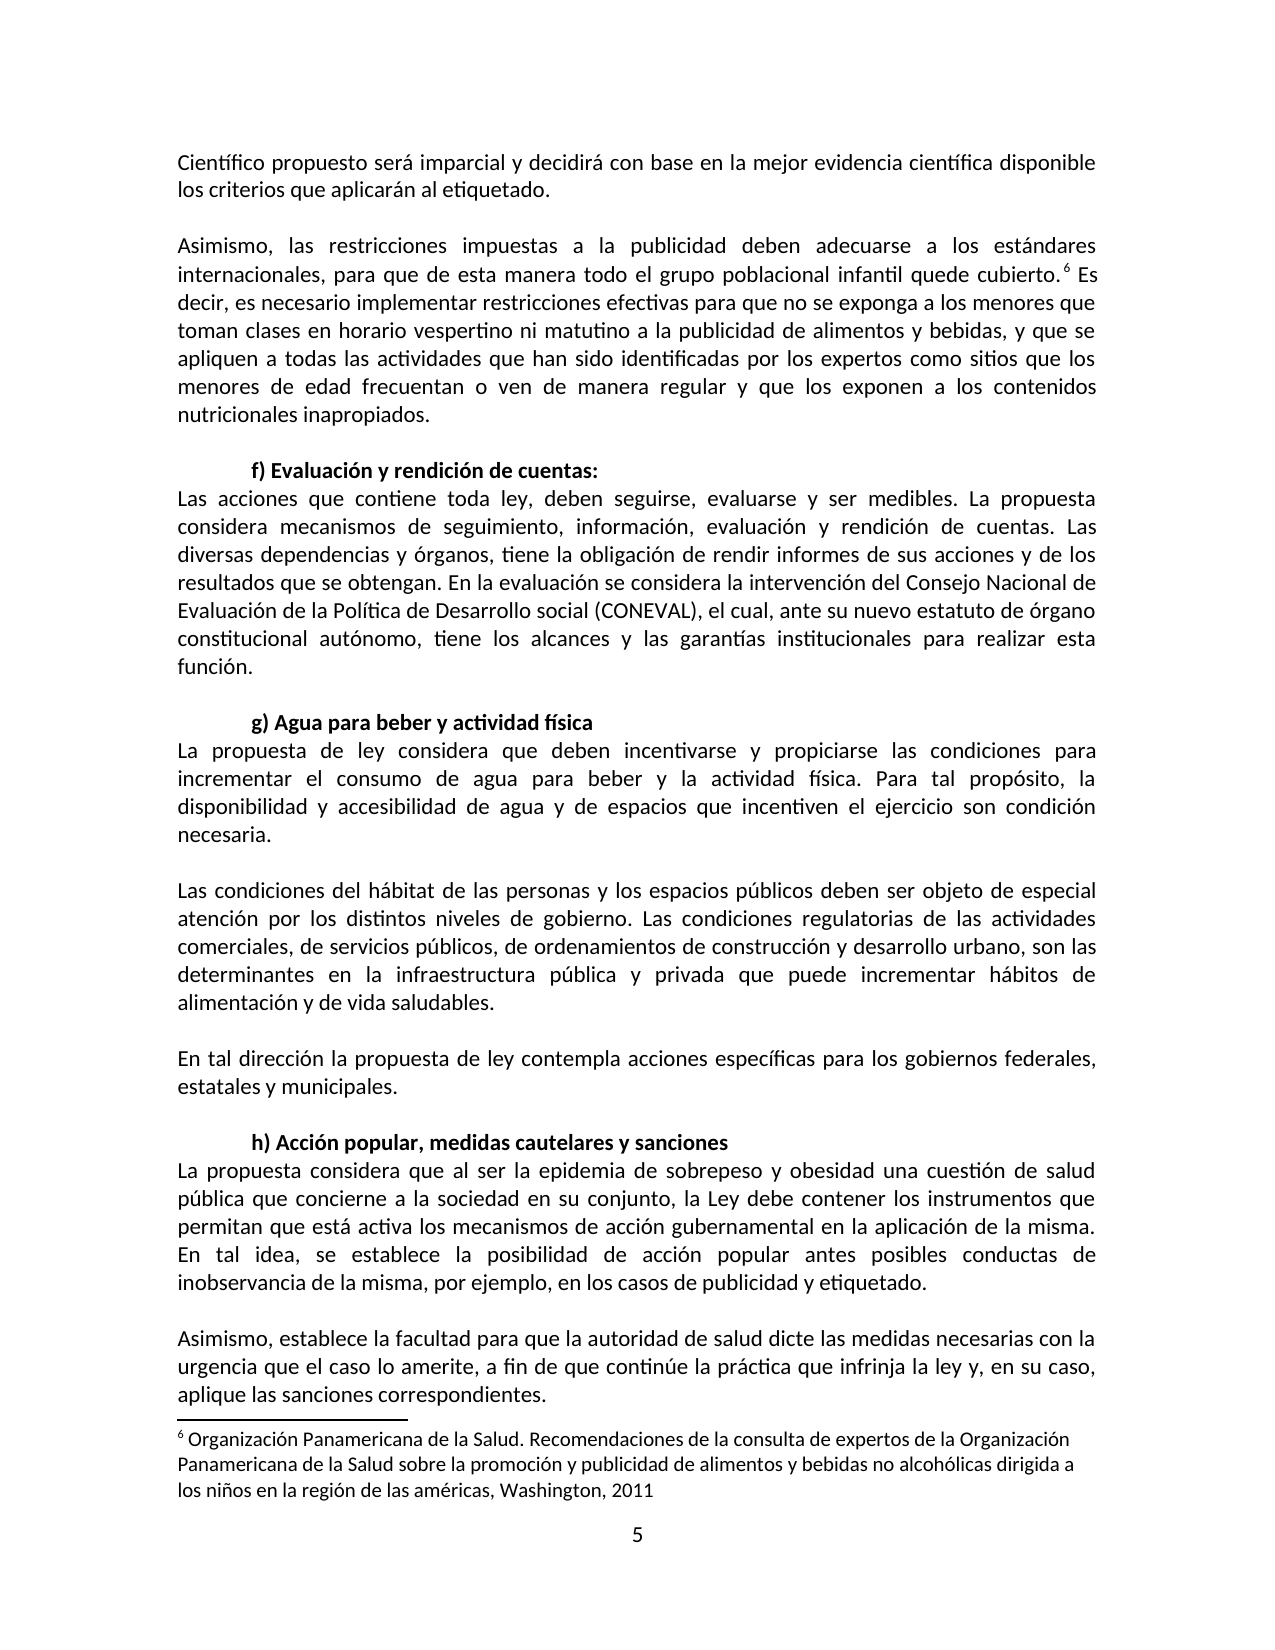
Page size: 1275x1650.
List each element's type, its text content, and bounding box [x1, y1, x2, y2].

text Asimismo, establece la facultad para que la autoridad de salud dicte las medidas necesarias con la urgencia que el caso lo amerite, a fin de que continúe la práctica que infrinja la ley y, en su caso, aplique las sanciones correspondientes. [177, 1324, 1098, 1408]
text En tal dirección la propuesta de ley contempla acciones específicas para los gobiernos federales, estatales y municipales. [177, 1044, 1098, 1100]
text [177, 148, 1098, 204]
text La propuesta considera que al ser la epidemia de sobrepeso y obesidad una cuestión de salud pública que concierne a la sociedad en su conjunto, la Ley debe contener los instrumentos que permitan que está activa los mecanismos de acción gubernamental en la aplicación de la misma. En tal idea, se establece la posibilidad de acción popular antes posibles conductas de inobservancia de la misma, por ejemplo, en los casos de publicidad y etiquetado. [177, 1156, 1098, 1296]
text h) Acción popular, medidas cautelares y sanciones [177, 1128, 1098, 1156]
text Las condiciones del hábitat de las personas y los espacios públicos deben ser objeto de especial atención por los distintos niveles de gobierno. Las condiciones regulatorias de las actividades comerciales, de servicios públicos, de ordenamientos de construcción y desarrollo urbano, son las determinantes en la infraestructura pública y privada que puede incrementar hábitos de alimentación y de vida saludables. [177, 876, 1098, 1016]
text Asimismo, las restricciones impuestas a la publicidad deben adecuarse a los estándares internacionales, para que de esta manera todo el grupo poblacional infantil quede cubierto. Es decir, es necesario implementar restricciones efectivas para que no se exponga a los menores que toman clases en horario vespertino ni matutino a la publicidad de alimentos y bebidas, y que se apliquen a todas las actividades que han sido identificadas por los expertos como sitios que los menores de edad frecuentan o ven de manera regular y que los exponen a los contenidos nutricionales inapropiados. [177, 232, 1098, 428]
text f) Evaluación y rendición de cuentas: [177, 456, 1098, 484]
text g) Agua para beber y actividad física [177, 708, 1098, 736]
text La propuesta de ley considera que deben incentivarse y propiciarse las condiciones para incrementar el consumo de agua para beber y la actividad física. Para tal propósito, la disponibilidad y accesibilidad de agua y de espacios que incentiven el ejercicio son condición necesaria. [177, 736, 1098, 848]
text Las acciones que contiene toda ley, deben seguirse, evaluarse y ser medibles. La propuesta considera mecanismos de seguimiento, información, evaluación y rendición de cuentas. Las diversas dependencias y órganos, tiene la obligación de rendir informes de sus acciones y de los resultados que se obtengan. En la evaluación se considera la intervención del Consejo Nacional de Evaluación de la Política de Desarrollo social (CONEVAL), el cual, ante su nuevo estatuto de órgano constitucional autónomo, tiene los alcances y las garantías institucionales para realizar esta función. [177, 484, 1098, 680]
